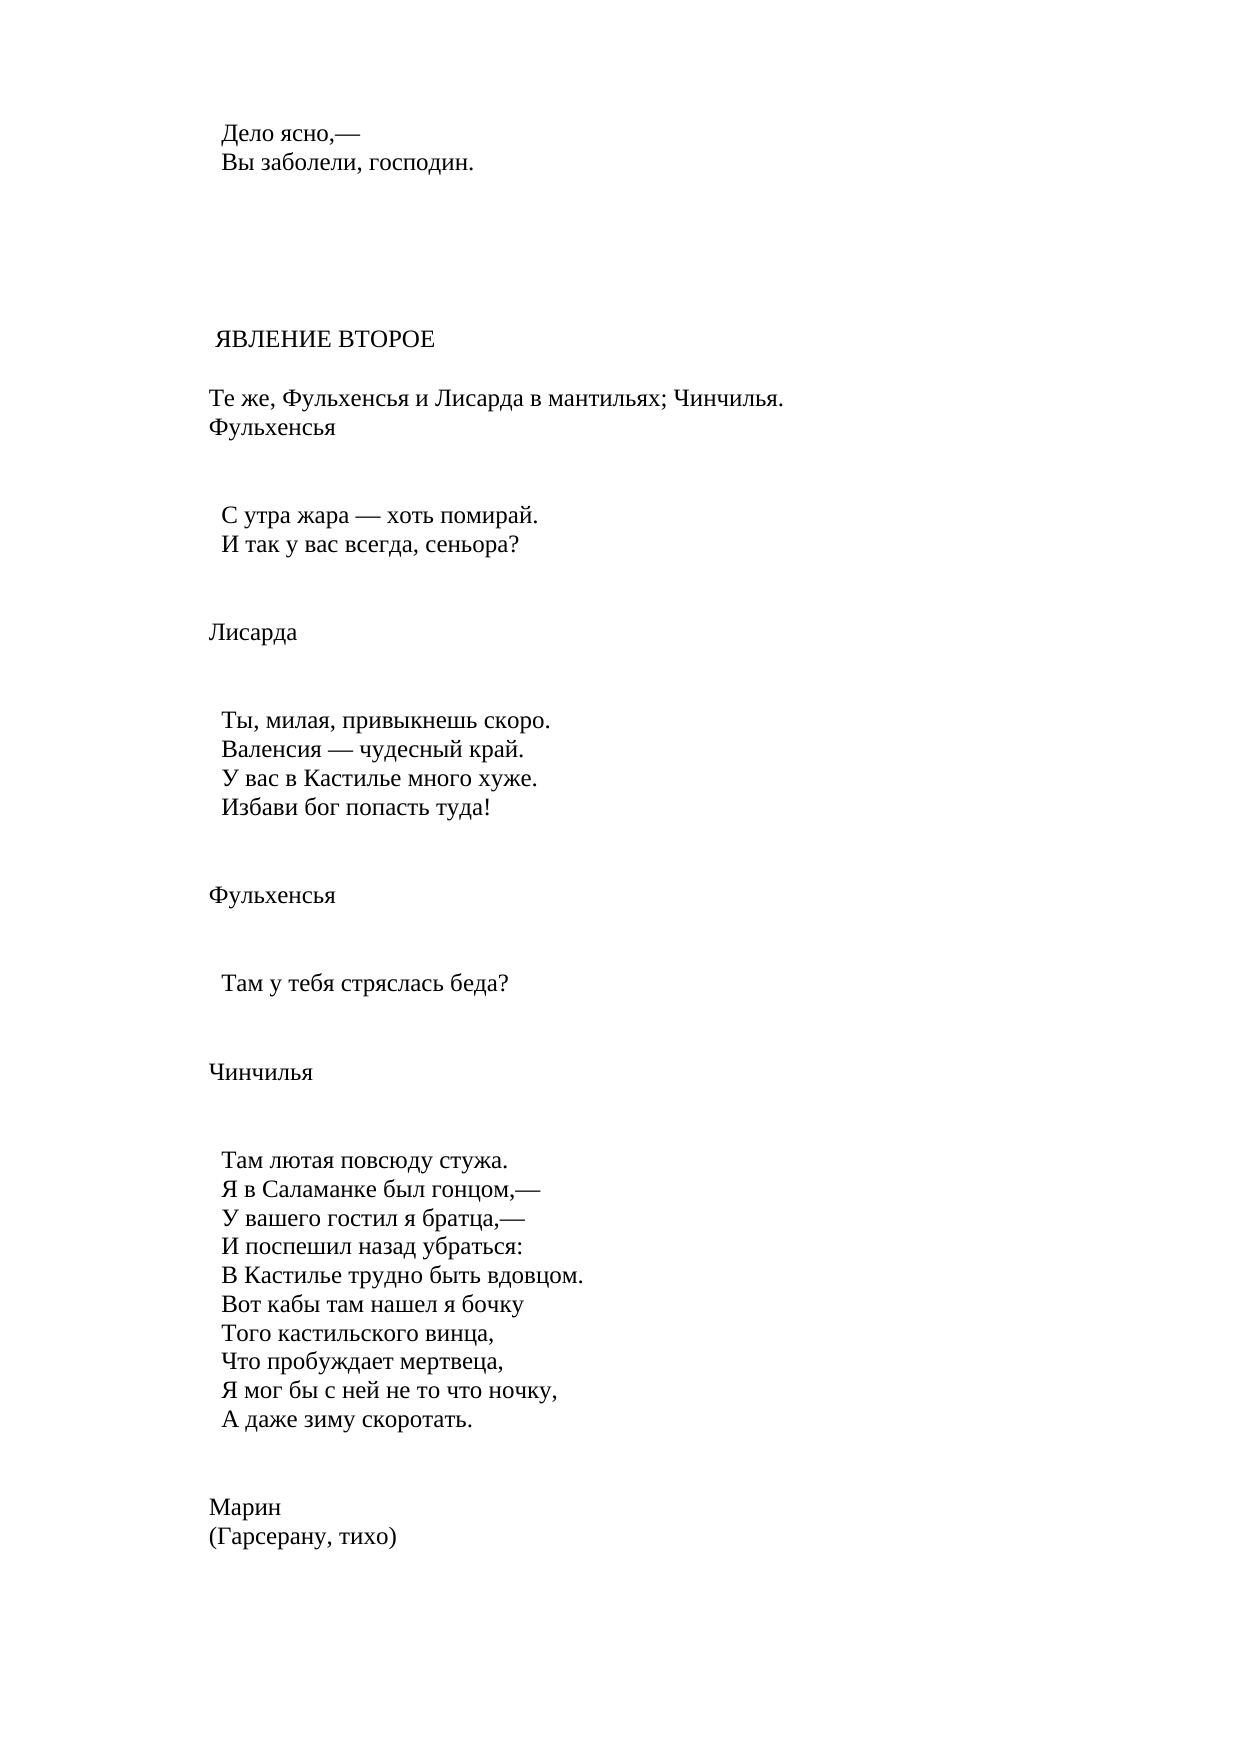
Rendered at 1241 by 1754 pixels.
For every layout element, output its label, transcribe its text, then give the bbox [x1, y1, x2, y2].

text И так у вас всегда, сеньора? [177, 529, 1152, 558]
text Вот кабы там нашел я бочку [177, 1289, 1152, 1318]
text Там у тебя стряслась беда? [177, 968, 1152, 997]
text Дело ясно,— [177, 118, 1152, 147]
text Я в Саламанке был гонцом,— [177, 1174, 1152, 1203]
text В Кастилье трудно быть вдовцом. [177, 1260, 1152, 1289]
text Избави бог попасть туда! [177, 792, 1152, 821]
text Ты, милая, привыкнешь скоро. [177, 706, 1152, 734]
text Те же, Фульхенсья и Лисарда в мантильях; Чинчилья. [177, 383, 1152, 412]
text Там лютая повсюду стужа. [177, 1145, 1152, 1174]
text А даже зиму скоротать. [177, 1404, 1152, 1433]
text С утра жара — хоть помирай. [177, 500, 1152, 529]
text Я мог бы с ней не то что ночку, [177, 1375, 1152, 1404]
text Вы заболели, господин. [177, 147, 1152, 176]
text Чинчилья [177, 1057, 1152, 1086]
text (Гарсерану, тихо) [177, 1521, 1152, 1550]
text Лисарда [177, 617, 1152, 646]
text У вас в Кастилье много хуже. [177, 763, 1152, 792]
text Что пробуждает мертвеца, [177, 1346, 1152, 1375]
text У вашего гостил я братца,— [177, 1203, 1152, 1231]
text Валенсия — чудесный край. [177, 734, 1152, 763]
text Того кастильского винца, [177, 1318, 1152, 1346]
text ЯВЛЕНИЕ ВТОРОЕ [177, 324, 1152, 353]
text Фульхенсья [177, 412, 1152, 441]
text Марин [177, 1492, 1152, 1521]
text Фульхенсья [177, 880, 1152, 909]
text И поспешил назад убраться: [177, 1231, 1152, 1260]
